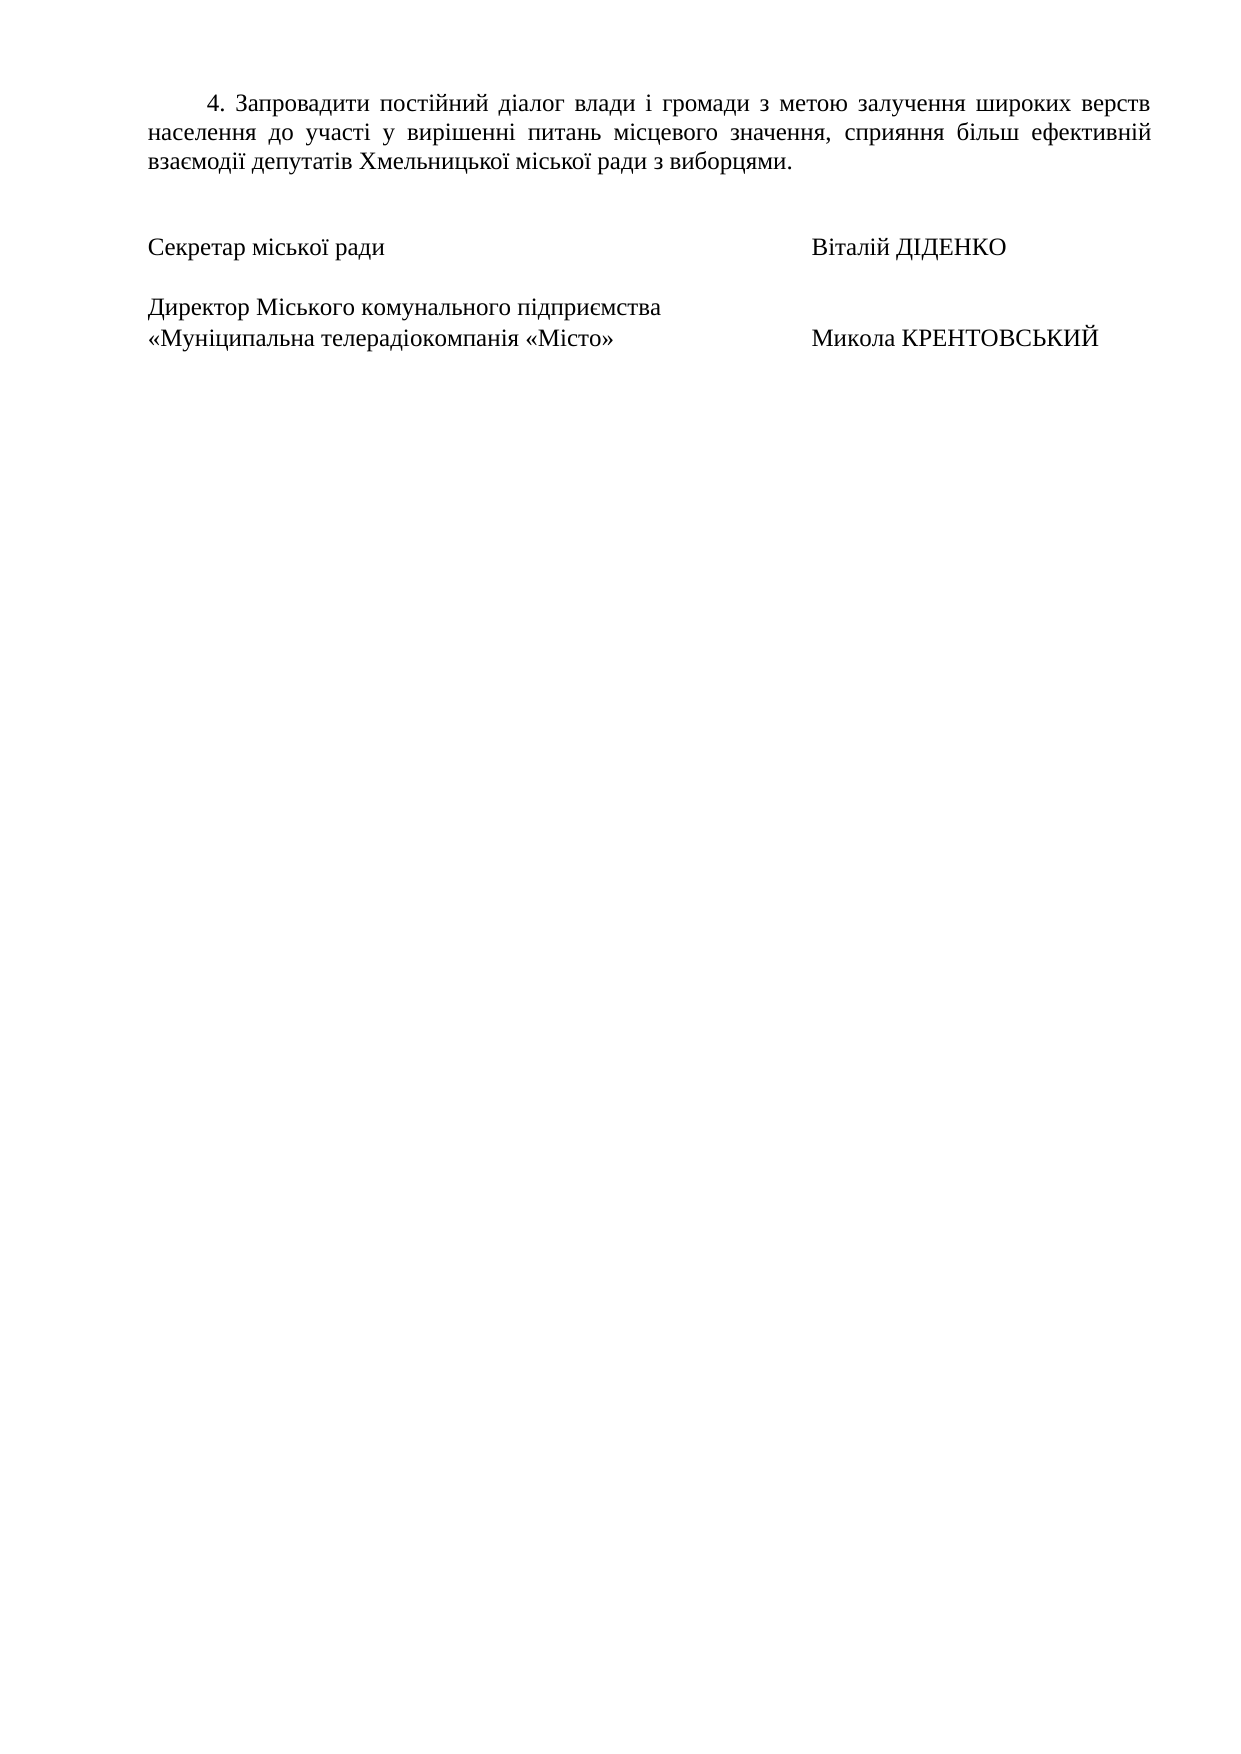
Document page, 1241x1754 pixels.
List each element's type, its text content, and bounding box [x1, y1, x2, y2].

text «Муніципальна телерадіокомпанія «Місто» Микола КРЕНТОВСЬКИЙ [148, 323, 1152, 351]
text Секретар міської ради Віталій ДІДЕНКО [148, 232, 1152, 261]
text 4. Запровадити постійний діалог влади і громади з метою залучення широких верств населення до участі у вирішенні питань місцевого значення, сприяння більш ефективній взаємодії депутатів Хмельницької міської ради з виборцями. [148, 88, 1152, 175]
text Директор Міського комунального підприємства [148, 292, 1152, 321]
